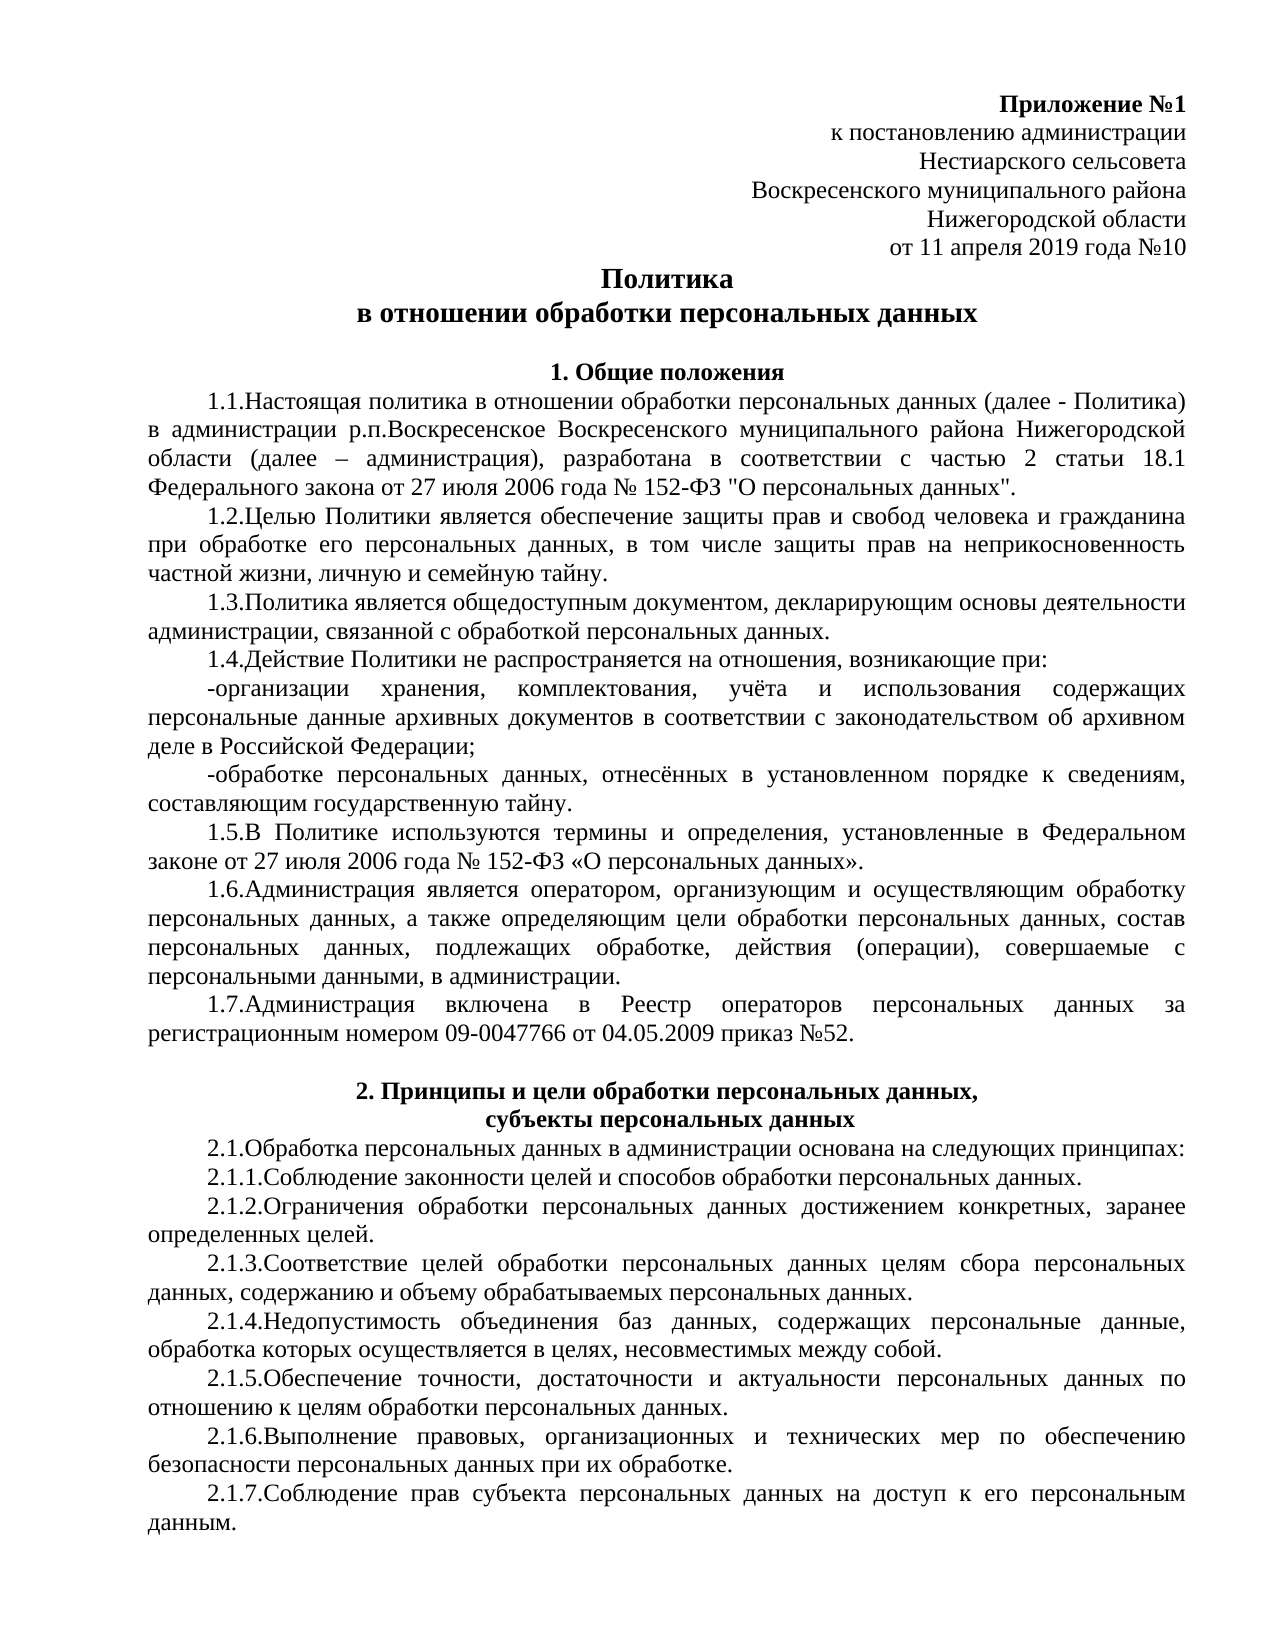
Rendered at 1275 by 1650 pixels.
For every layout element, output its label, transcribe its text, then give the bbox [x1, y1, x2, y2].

text субъекты персональных данных [148, 1104, 1186, 1133]
text 2.1.2.Ограничения обработки персональных данных достижением конкретных, заранее определенных целей. [148, 1191, 1186, 1248]
text 2. Принципы и цели обработки персональных данных, [148, 1076, 1186, 1104]
text 2.1.Обработка персональных данных в администрации основана на следующих принципах: [148, 1133, 1186, 1162]
text 2.1.3.Соответствие целей обработки персональных данных целям сбора персональных данных, содержанию и объему обрабатываемых персональных данных. [148, 1248, 1186, 1306]
text в отношении обработки персональных данных [148, 295, 1186, 328]
text -организации хранения, комплектования, учёта и использования содержащих персональные данные архивных документов в соответствии с законодательством об архивном деле в Российской Федерации; [148, 673, 1186, 759]
text 1.6.Администрация является оператором, организующим и осуществляющим обработку персональных данных, а также определяющим цели обработки персональных данных, состав персональных данных, подлежащих обработке, действия (операции), совершаемые с персональными данными, в администрации. [148, 874, 1186, 989]
text 1.1.Настоящая политика в отношении обработки персональных данных (далее - Политика) в администрации р.п.Воскресенское Воскресенского муниципального района Нижегородской области (далее – администрация), разработана в соответствии с частью 2 статьи 18.1 Федерального закона от 27 июля 2006 года № 152-ФЗ "О персональных данных". [148, 386, 1186, 501]
text Нижегородской области [148, 204, 1186, 232]
text -обработке персональных данных, отнесённых в установленном порядке к сведениям, составляющим государственную тайну. [148, 759, 1186, 817]
text 2.1.6.Выполнение правовых, организационных и технических мер по обеспечению безопасности персональных данных при их обработке. [148, 1421, 1186, 1478]
text от 11 апреля 2019 года №10 [148, 232, 1186, 261]
text к постановлению администрации [148, 117, 1186, 146]
text 1.5.В Политике используются термины и определения, установленные в Федеральном законе от 27 июля 2006 года № 152-ФЗ «О персональных данных». [148, 817, 1186, 874]
text 1.3.Политика является общедоступным документом, декларирующим основы деятельности администрации, связанной с обработкой персональных данных. [148, 587, 1186, 644]
text 1.4.Действие Политики не распространяется на отношения, возникающие при: [148, 644, 1186, 673]
text Приложение №1 [148, 89, 1186, 117]
text 1.2.Целью Политики является обеспечение защиты прав и свобод человека и гражданина при обработке его персональных данных, в том числе защиты прав на неприкосновенность частной жизни, личную и семейную тайну. [148, 501, 1186, 587]
text Воскресенского муниципального района [148, 175, 1186, 204]
text 2.1.1.Соблюдение законности целей и способов обработки персональных данных. [148, 1162, 1186, 1191]
text 2.1.4.Недопустимость объединения баз данных, содержащих персональные данные, обработка которых осуществляется в целях, несовместимых между собой. [148, 1306, 1186, 1363]
text 2.1.5.Обеспечение точности, достаточности и актуальности персональных данных по отношению к целям обработки персональных данных. [148, 1363, 1186, 1421]
text 1. Общие положения [148, 357, 1186, 386]
text 1.7.Администрация включена в Реестр операторов персональных данных за регистрационным номером 09-0047766 от 04.05.2009 приказ №52. [148, 989, 1186, 1047]
text Нестиарского сельсовета [148, 146, 1186, 175]
text 2.1.7.Соблюдение прав субъекта персональных данных на доступ к его персональным данным. [148, 1478, 1186, 1536]
text Политика [148, 261, 1186, 295]
